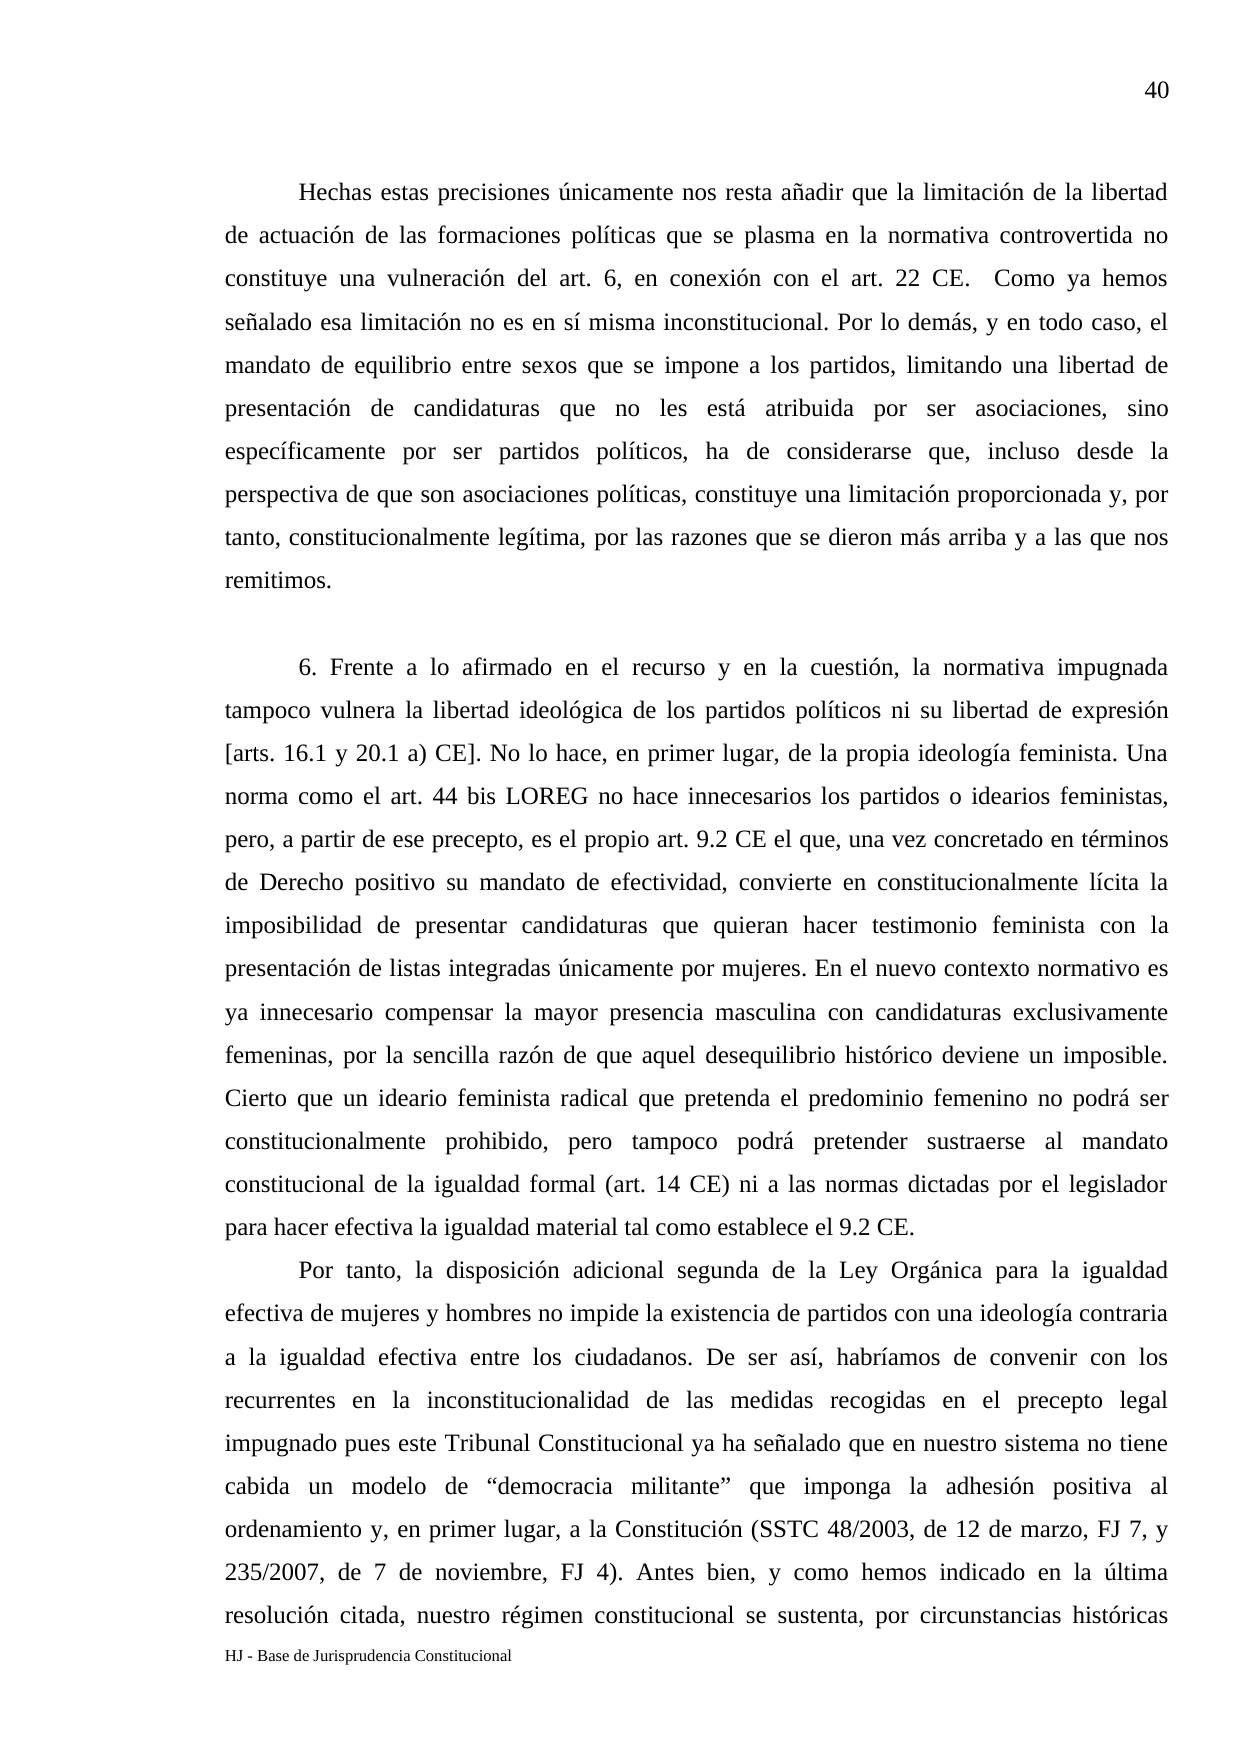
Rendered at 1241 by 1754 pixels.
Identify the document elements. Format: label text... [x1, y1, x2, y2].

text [224, 1255, 1169, 1629]
text Hechas estas precisiones únicamente nos resta añadir que la limitación de la libertad de actuación de las formaciones políticas que se plasma en la normativa controvertida no constituye una vulneración del art. 6, en conexión con el art. 22 CE. Como ya hemos señalado esa limitación no es en sí misma inconstitucional. Por lo demás, y en todo caso, el mandato de equilibrio entre sexos que se impone a los partidos, limitando una libertad de presentación de candidaturas que no les está atribuida por ser asociaciones, sino específicamente por ser partidos políticos, ha de considerarse que, incluso desde la perspectiva de que son asociaciones políticas, constituye una limitación proporcionada y, por tanto, constitucionalmente legítima, por las razones que se dieron más arriba y a las que nos remitimos. [224, 177, 1169, 594]
text 6. Frente a lo afirmado en el recurso y en la cuestión, la normativa impugnada tampoco vulnera la libertad ideológica de los partidos políticos ni su libertad de expresión [arts. 16.1 y 20.1 a) CE]. No lo hace, en primer lugar, de la propia ideología feminista. Una norma como el art. 44 bis LOREG no hace innecesarios los partidos o idearios feministas, pero, a partir de ese precepto, es el propio art. 9.2 CE el que, una vez concretado en términos de Derecho positivo su mandato de efectividad, convierte en constitucionalmente lícita la imposibilidad de presentar candidaturas que quieran hacer testimonio feminista con la presentación de listas integradas únicamente por mujeres. En el nuevo contexto normativo es ya innecesario compensar la mayor presencia masculina con candidaturas exclusivamente femeninas, por la sencilla razón de que aquel desequilibrio histórico deviene un imposible. Cierto que un ideario feminista radical que pretenda el predominio femenino no podrá ser constitucionalmente prohibido, pero tampoco podrá pretender sustraerse al mandato constitucional de la igualdad formal (art. 14 CE) ni a las normas dictadas por el legislador para hacer efectiva la igualdad material tal como establece el 9.2 CE. [224, 652, 1169, 1241]
